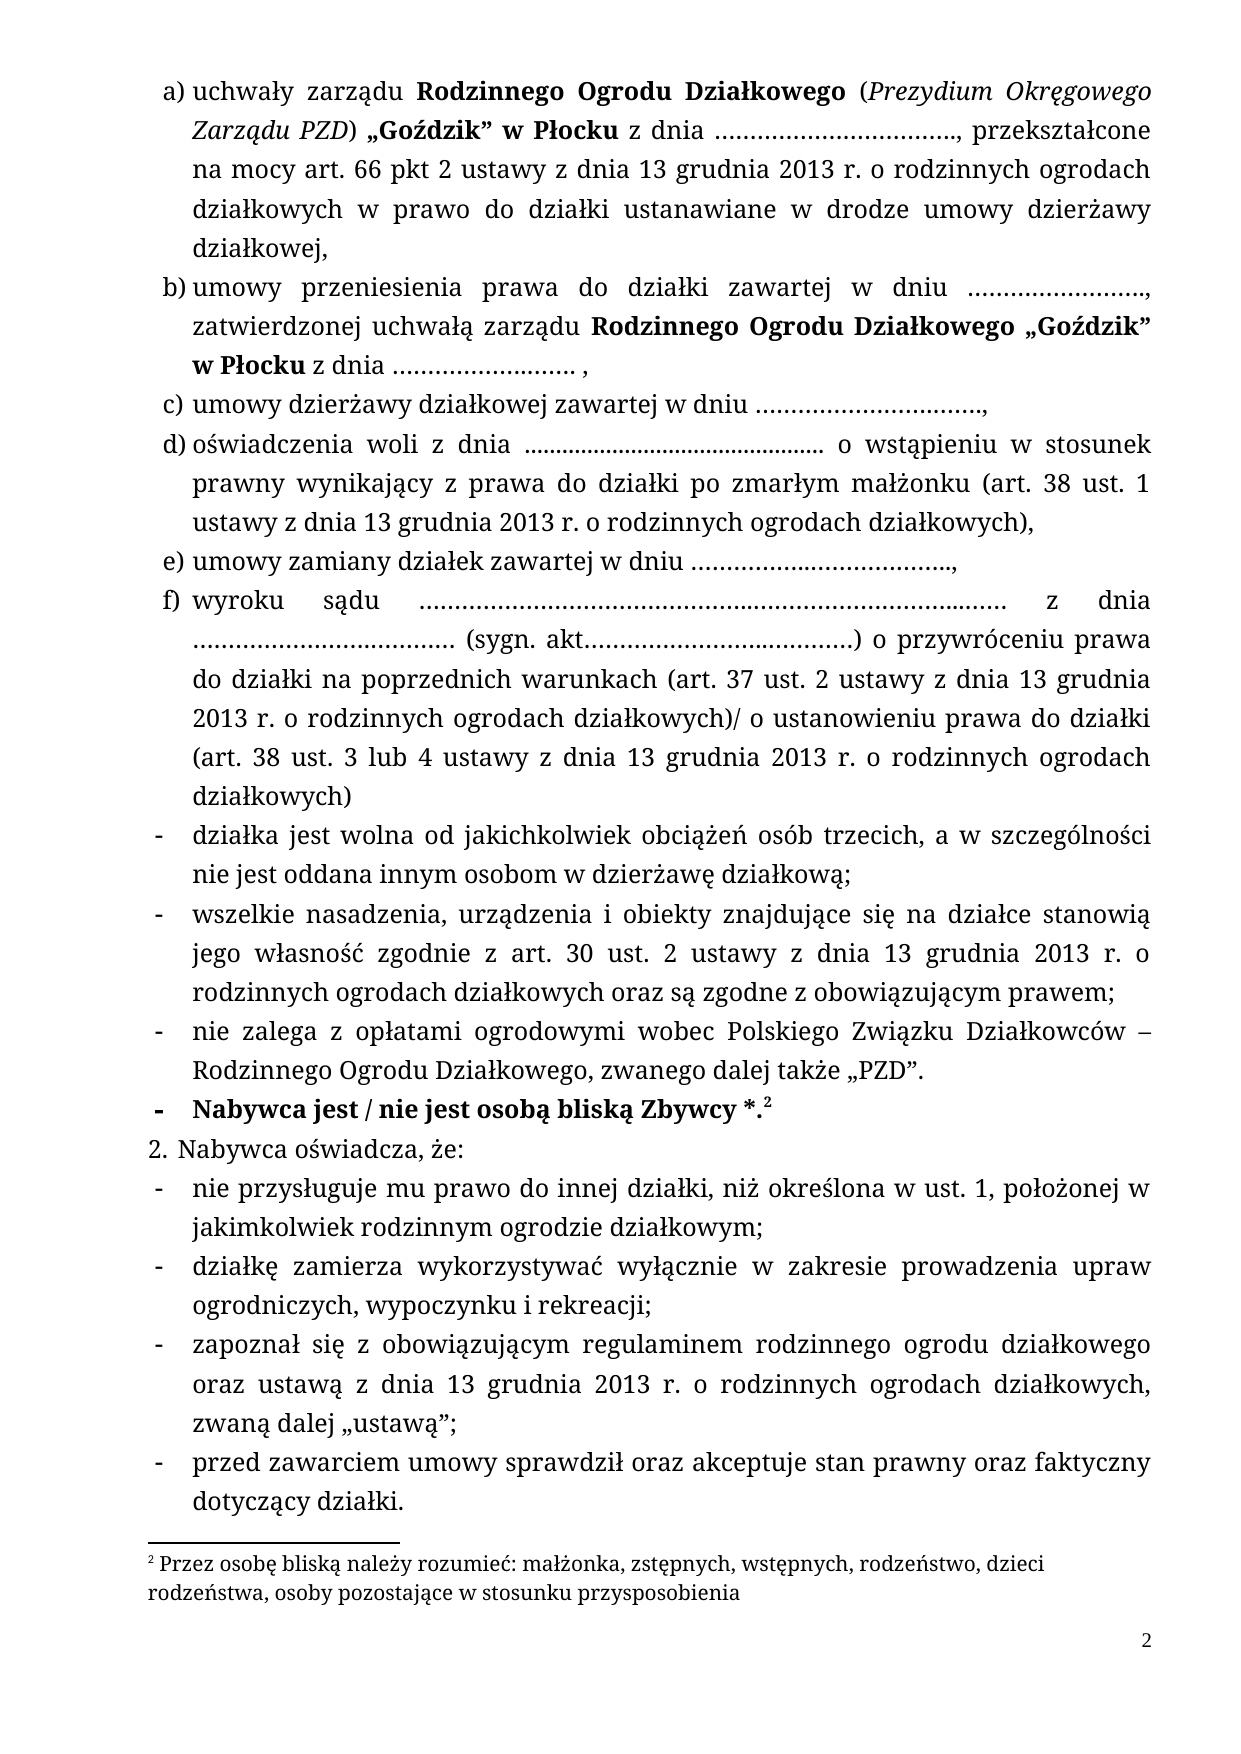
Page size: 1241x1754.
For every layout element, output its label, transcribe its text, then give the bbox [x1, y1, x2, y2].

list działkę zamierza wykorzystywać wyłącznie w zakresie prowadzenia upraw ogrodniczych, wypoczynku i rekreacji; [154, 1249, 1152, 1322]
list wyroku sądu ………………………………………..………………………...…… z dnia …………………….………… (sygn. akt……………………..…………) o przywróceniu prawa do działki na poprzednich warunkach (art. 37 ust. 2 ustawy z dnia 13 grudnia 2013 r. o rodzinnych ogrodach działkowych)/ o ustanowieniu prawa do działki (art. 38 ust. 3 lub 4 ustawy z dnia 13 grudnia 2013 r. o rodzinnych ogrodach działkowych) [162, 583, 1152, 813]
list uchwały zarządu Rodzinnego Ogrodu Działkowego (Prezydium Okręgowego Zarządu PZD) „Goździk” w Płocku z dnia ……………………………., przekształcone na mocy art. 66 pkt 2 ustawy z dnia 13 grudnia 2013 r. o rodzinnych ogrodach działkowych w prawo do działki ustanawiane w drodze umowy dzierżawy działkowej, [162, 74, 1152, 264]
list przed zawarciem umowy sprawdził oraz akceptuje stan prawny oraz faktyczny dotyczący działki. [154, 1445, 1152, 1518]
list Nabywca oświadcza, że: [148, 1131, 1152, 1165]
list oświadczenia woli z dnia ................................................ o wstąpieniu w stosunek prawny wynikający z prawa do działki po zmarłym małżonku (art. 38 ust. 1 ustawy z dnia 13 grudnia 2013 r. o rodzinnych ogrodach działkowych), [162, 426, 1152, 539]
list Nabywca jest / nie jest osobą bliską Zbywcy *. [154, 1092, 1152, 1126]
list zapoznał się z obowiązującym regulaminem rodzinnego ogrodu działkowego oraz ustawą z dnia 13 grudnia 2013 r. o rodzinnych ogrodach działkowych, zwaną dalej „ustawą”; [154, 1327, 1152, 1439]
list nie przysługuje mu prawo do innej działki, niż określona w ust. 1, położonej w jakimkolwiek rodzinnym ogrodzie działkowym; [154, 1171, 1152, 1244]
list wszelkie nasadzenia, urządzenia i obiekty znajdujące się na działce stanowią jego własność zgodnie z art. 30 ust. 2 ustawy z dnia 13 grudnia 2013 r. o rodzinnych ogrodach działkowych oraz są zgodne z obowiązującym prawem; [154, 896, 1152, 1009]
list umowy przeniesienia prawa do działki zawartej w dniu ……………………., zatwierdzonej uchwałą zarządu Rodzinnego Ogrodu Działkowego „Goździk” w Płocku z dnia ……………….……. , [162, 270, 1152, 382]
list umowy dzierżawy działkowej zawartej w dniu …………………….……., [162, 387, 1152, 421]
list umowy zamiany działek zawartej w dniu ……………..……………….., [162, 544, 1152, 578]
list nie zalega z opłatami ogrodowymi wobec Polskiego Związku Działkowców – Rodzinnego Ogrodu Działkowego, zwanego dalej także „PZD”. [154, 1014, 1152, 1087]
list działka jest wolna od jakichkolwiek obciążeń osób trzecich, a w szczególności nie jest oddana innym osobom w dzierżawę działkową; [154, 818, 1152, 891]
